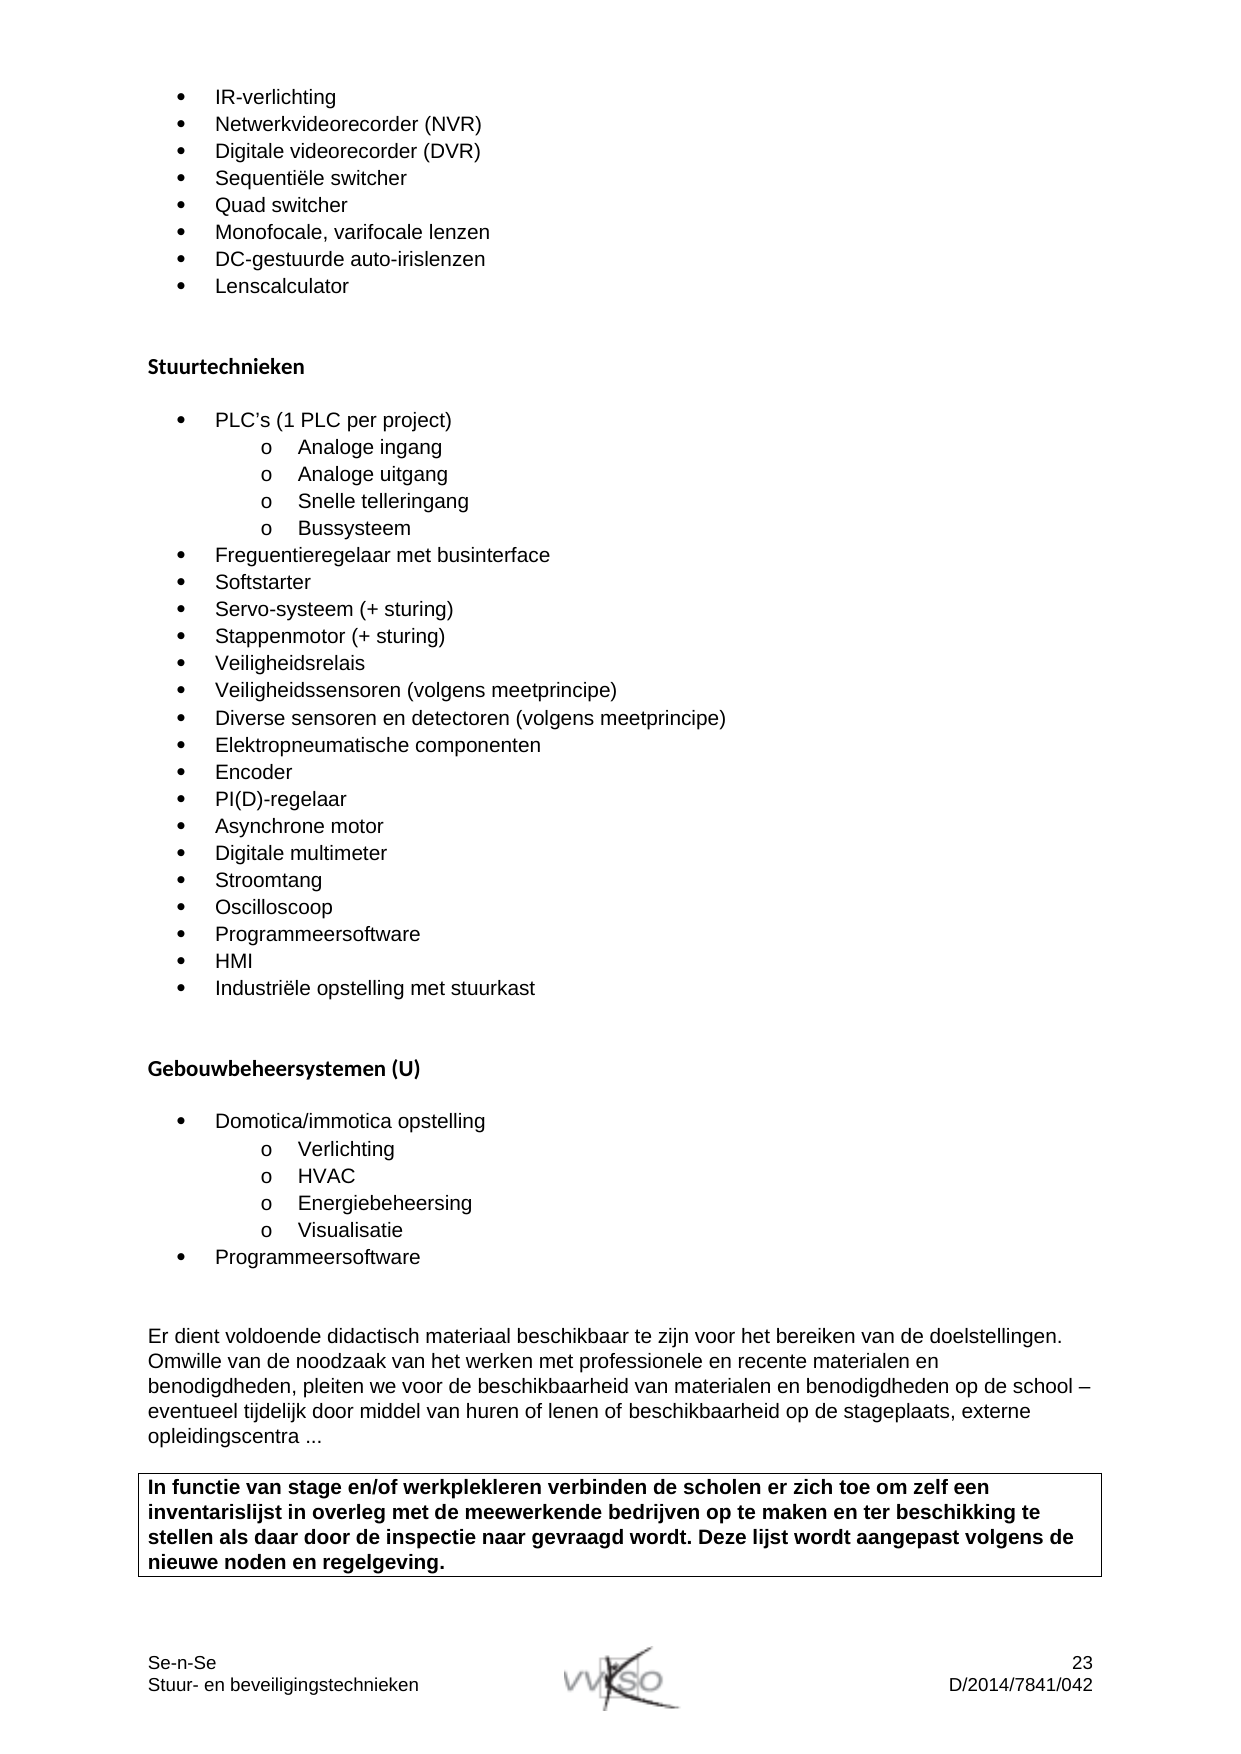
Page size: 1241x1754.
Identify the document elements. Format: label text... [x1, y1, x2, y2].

list PI(D)-regelaar [177, 784, 1092, 812]
list Energiebeheersing [260, 1188, 1092, 1216]
list Digitale videorecorder (DVR) [177, 137, 1092, 164]
list Stappenmotor (+ sturing) [177, 622, 1092, 649]
list Analoge uitgang [260, 459, 1092, 487]
text Gebouwbeheersystemen (U) [148, 1054, 1092, 1082]
list Industriële opstelling met stuurkast [177, 974, 1092, 1001]
list Elektropneumatische componenten [177, 730, 1092, 757]
list Stroomtang [177, 866, 1092, 893]
list DC-gestuurde auto-irislenzen [177, 245, 1092, 272]
list Visualisatie [260, 1216, 1092, 1243]
list Asynchrone motor [177, 812, 1092, 839]
text In functie van stage en/of werkplekleren verbinden de scholen er zich toe om zelf een inventarislijst in overleg met de meewerkende bedrijven op te maken en ter beschikking te stellen als daar door de inspectie naar gevraagd wordt. Deze lijst wordt aangepast volgens de nieuwe noden en regelgeving. [139, 1474, 1101, 1576]
list Bussysteem [260, 514, 1092, 541]
list Encoder [177, 757, 1092, 784]
list Veiligheidsrelais [177, 649, 1092, 676]
list Monofocale, varifocale lenzen [177, 218, 1092, 245]
text Er dient voldoende didactisch materiaal beschikbaar te zijn voor het bereiken van de doelstellingen. Omwille van de noodzaak van het werken met professionele en recente materialen en benodigdheden, pleiten we voor de beschikbaarheid van materialen en benodigdheden op de school – eventueel tijdelijk door middel van huren of lenen of beschikbaarheid op de stageplaats, externe opleidingscentra ... [148, 1323, 1092, 1448]
list HVAC [260, 1161, 1092, 1188]
list Lenscalculator [177, 272, 1092, 299]
list Servo-systeem (+ sturing) [177, 595, 1092, 622]
list Diverse sensoren en detectoren (volgens meetprincipe) [177, 703, 1092, 730]
list PLC’s (1 PLC per project) [177, 405, 1092, 432]
list Verlichting [260, 1134, 1092, 1161]
list Netwerkvideorecorder (NVR) [177, 110, 1092, 137]
list Programmeersoftware [177, 920, 1092, 947]
list HMI [177, 947, 1092, 974]
list Digitale multimeter [177, 839, 1092, 866]
list Programmeersoftware [177, 1243, 1092, 1270]
list Softstarter [177, 568, 1092, 595]
list Veiligheidssensoren (volgens meetprincipe) [177, 676, 1092, 703]
list Freguentieregelaar met businterface [177, 541, 1092, 568]
list IR-verlichting [177, 83, 1092, 110]
list Snelle telleringang [260, 487, 1092, 514]
list Sequentiële switcher [177, 164, 1092, 191]
list Domotica/immotica opstelling [177, 1107, 1092, 1134]
list Analoge ingang [260, 432, 1092, 459]
text Stuurtechnieken [148, 352, 1092, 380]
list Oscilloscoop [177, 893, 1092, 920]
list Quad switcher [177, 191, 1092, 218]
picture [564, 1646, 683, 1711]
